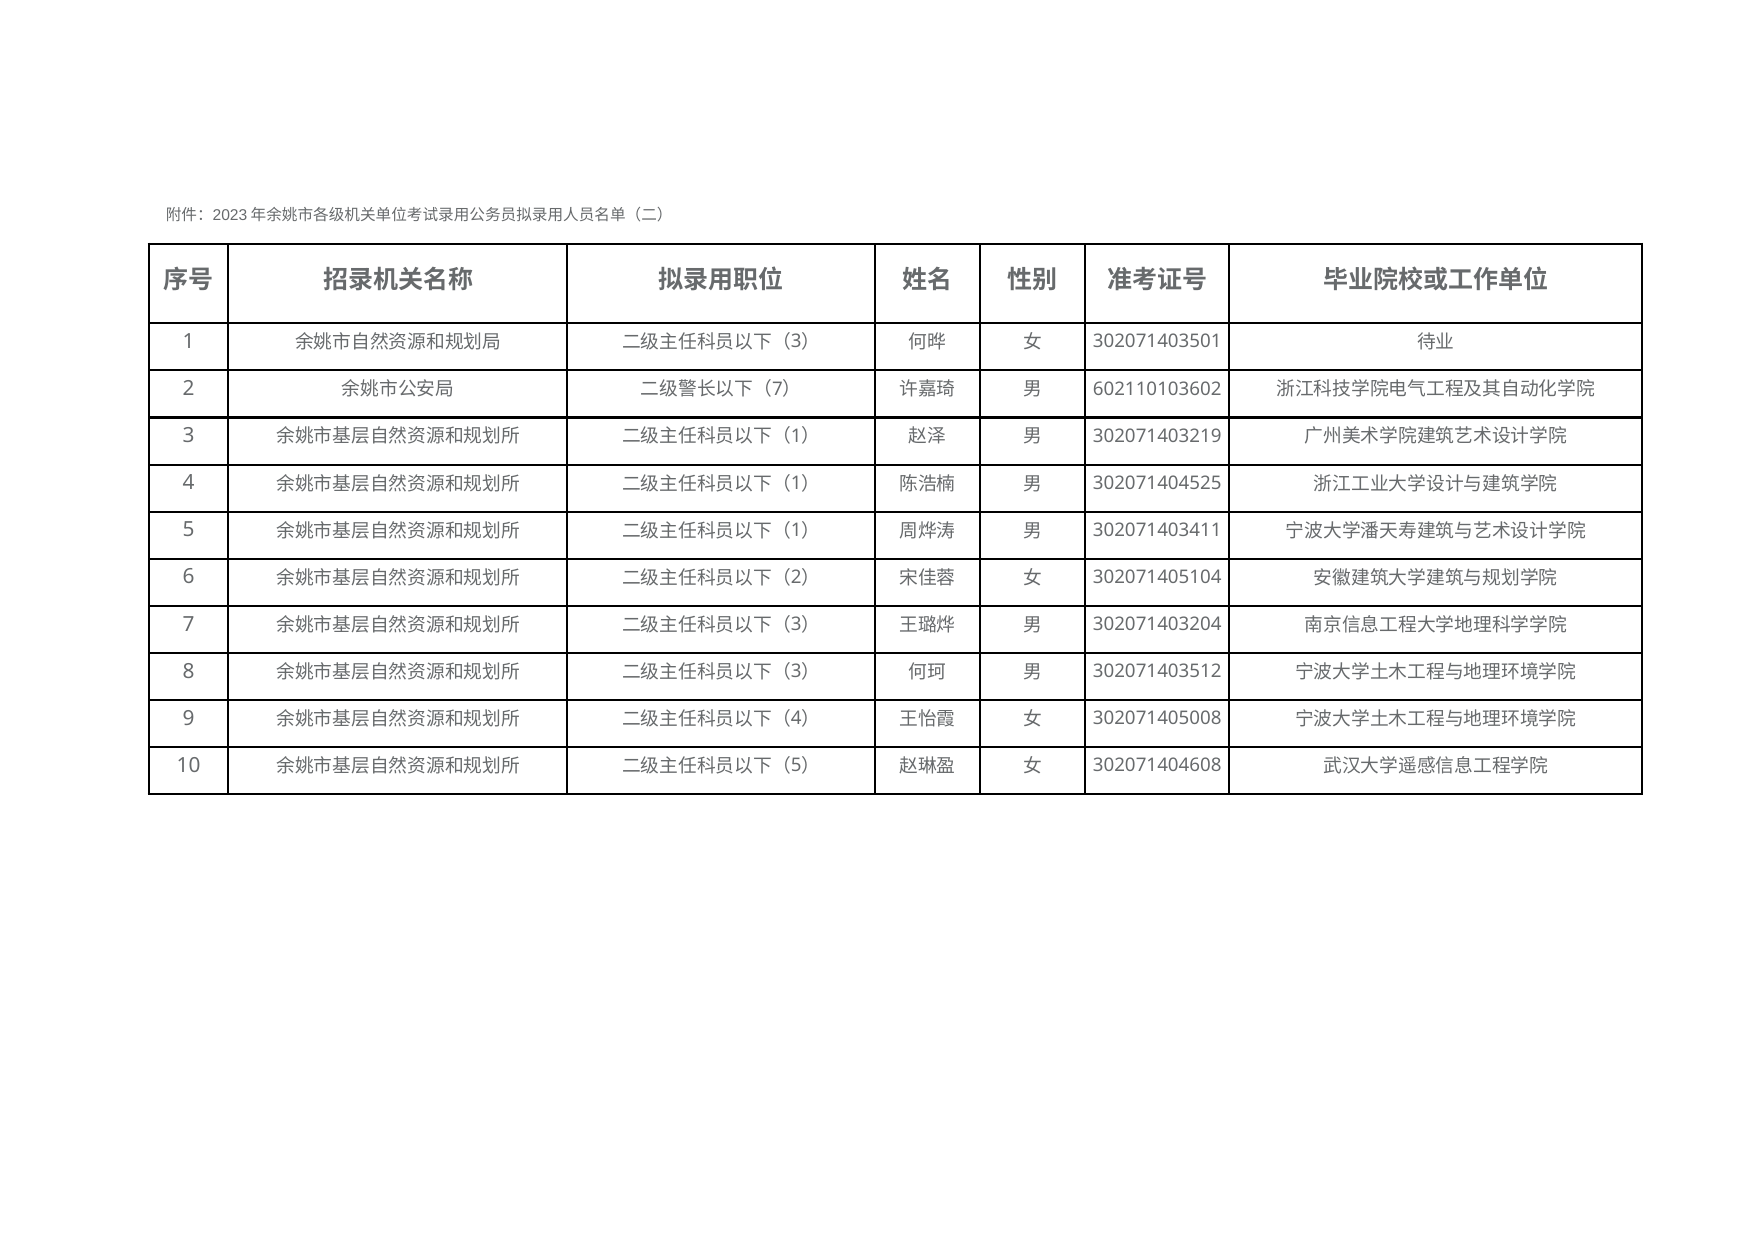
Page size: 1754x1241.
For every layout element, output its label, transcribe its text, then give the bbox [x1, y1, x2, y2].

table_cell 广州美术学院建筑艺术设计学院 [1230, 419, 1641, 463]
table_cell 男 [981, 466, 1084, 511]
table_cell 5 [150, 513, 227, 558]
table_cell 302071403219 [1086, 419, 1228, 463]
table_cell 602110103602 [1086, 371, 1228, 416]
table_cell 3 [150, 419, 227, 463]
table_cell 女 [981, 324, 1084, 369]
table_cell 7 [150, 607, 227, 652]
table_cell 何珂 [876, 654, 979, 699]
table_cell 二级主任科员以下（4） [568, 701, 874, 746]
table_cell 宁波大学潘天寿建筑与艺术设计学院 [1230, 513, 1641, 558]
table_cell 302071404525 [1086, 466, 1228, 511]
table_cell 武汉大学遥感信息工程学院 [1230, 748, 1641, 793]
table_cell 余姚市基层自然资源和规划所 [229, 466, 566, 511]
table_cell 余姚市基层自然资源和规划所 [229, 701, 566, 746]
table_cell 302071404608 [1086, 748, 1228, 793]
table_cell 302071403411 [1086, 513, 1228, 558]
table_cell 南京信息工程大学地理科学学院 [1230, 607, 1641, 652]
table_cell 赵泽 [876, 419, 979, 463]
text 附件：2023年余姚市各级机关单位考试录用公务员拟录用人员名单（二） [150, 198, 1604, 230]
table_cell 9 [150, 701, 227, 746]
table_cell 二级主任科员以下（3） [568, 654, 874, 699]
table_header 毕业院校或工作单位 [1230, 245, 1641, 322]
table_cell 10 [150, 748, 227, 793]
table_cell 余姚市基层自然资源和规划所 [229, 654, 566, 699]
table_cell 302071403512 [1086, 654, 1228, 699]
table_cell 二级主任科员以下（5） [568, 748, 874, 793]
table_cell 余姚市基层自然资源和规划所 [229, 419, 566, 463]
table_cell 安徽建筑大学建筑与规划学院 [1230, 560, 1641, 605]
table_cell 二级主任科员以下（1） [568, 513, 874, 558]
table_cell 二级主任科员以下（3） [568, 324, 874, 369]
table_cell 浙江工业大学设计与建筑学院 [1230, 466, 1641, 511]
table_cell 余姚市公安局 [229, 371, 566, 416]
table_cell 1 [150, 324, 227, 369]
table_cell 待业 [1230, 324, 1641, 369]
table_cell 二级警长以下（7） [568, 371, 874, 416]
table_cell 宁波大学土木工程与地理环境学院 [1230, 654, 1641, 699]
table_header 姓名 [876, 245, 979, 322]
table_cell 二级主任科员以下（2） [568, 560, 874, 605]
table_cell 陈浩楠 [876, 466, 979, 511]
table_header 拟录用职位 [568, 245, 874, 322]
table_header 序号 [150, 245, 227, 322]
table_cell 6 [150, 560, 227, 605]
table_cell 宋佳蓉 [876, 560, 979, 605]
table_cell 302071403204 [1086, 607, 1228, 652]
table_cell 余姚市基层自然资源和规划所 [229, 607, 566, 652]
table_cell 8 [150, 654, 227, 699]
table_cell 4 [150, 466, 227, 511]
table_cell 女 [981, 560, 1084, 605]
table_cell 女 [981, 748, 1084, 793]
table_cell 王怡霞 [876, 701, 979, 746]
table_cell 余姚市基层自然资源和规划所 [229, 560, 566, 605]
table_cell 二级主任科员以下（1） [568, 466, 874, 511]
table_cell 302071405104 [1086, 560, 1228, 605]
table_header 性别 [981, 245, 1084, 322]
table_cell 男 [981, 607, 1084, 652]
table_cell 何晔 [876, 324, 979, 369]
table_header 招录机关名称 [229, 245, 566, 322]
table_cell 浙江科技学院电气工程及其自动化学院 [1230, 371, 1641, 416]
table_cell 男 [981, 371, 1084, 416]
table_cell 男 [981, 654, 1084, 699]
table_cell 302071403501 [1086, 324, 1228, 369]
table_cell 男 [981, 419, 1084, 463]
table_cell 女 [981, 701, 1084, 746]
table_cell 余姚市基层自然资源和规划所 [229, 748, 566, 793]
table_cell 王璐烨 [876, 607, 979, 652]
table_cell 302071405008 [1086, 701, 1228, 746]
table_cell 二级主任科员以下（3） [568, 607, 874, 652]
table_cell 男 [981, 513, 1084, 558]
table_header 准考证号 [1086, 245, 1228, 322]
table_cell 许嘉琦 [876, 371, 979, 416]
table_cell 周烨涛 [876, 513, 979, 558]
table_cell 二级主任科员以下（1） [568, 419, 874, 463]
table_cell 宁波大学土木工程与地理环境学院 [1230, 701, 1641, 746]
table_cell 2 [150, 371, 227, 416]
table_cell 余姚市自然资源和规划局 [229, 324, 566, 369]
table_cell 余姚市基层自然资源和规划所 [229, 513, 566, 558]
table_cell 赵琳盈 [876, 748, 979, 793]
